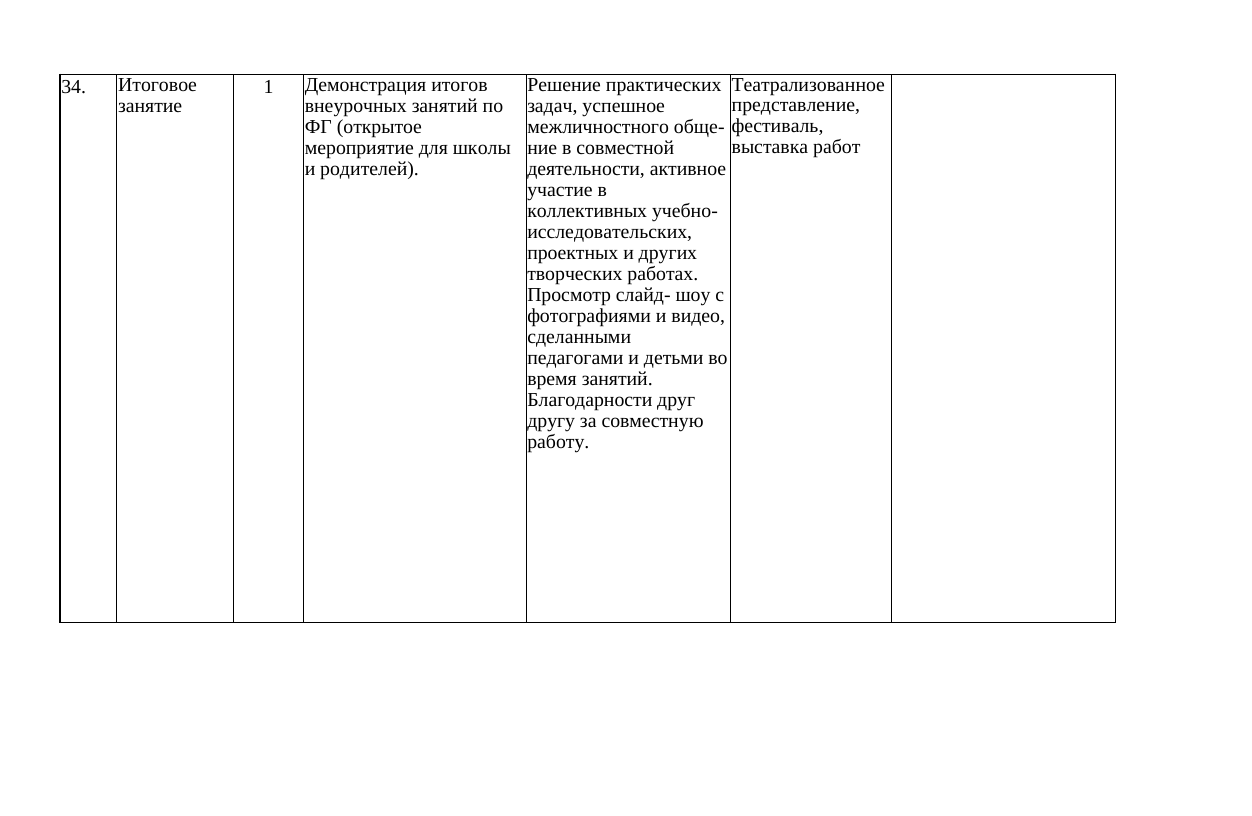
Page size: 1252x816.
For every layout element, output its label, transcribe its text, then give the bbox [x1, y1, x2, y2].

table_cell 34. [61, 75, 116, 622]
table_cell 1 [234, 75, 303, 622]
table_cell Итоговое занятие [117, 75, 233, 622]
table_cell Театрализованное представление, фестиваль, выставка работ [731, 75, 891, 622]
table_cell Решение практических задач, успешное межличностного общение в совместной деятельности, активное участие в коллективных учебно-исследовательских, проектных и других творческих работах. Просмотр слайд- шоу с фотографиями и видео, сделанными педагогами и детьми во время занятий. Благодарности друг другу за совместную работу. [527, 75, 730, 622]
table_cell Демонстрация итогов внеурочных занятий по ФГ (открытое мероприятие для школы и родителей). [304, 75, 526, 622]
table_cell [892, 75, 1115, 622]
